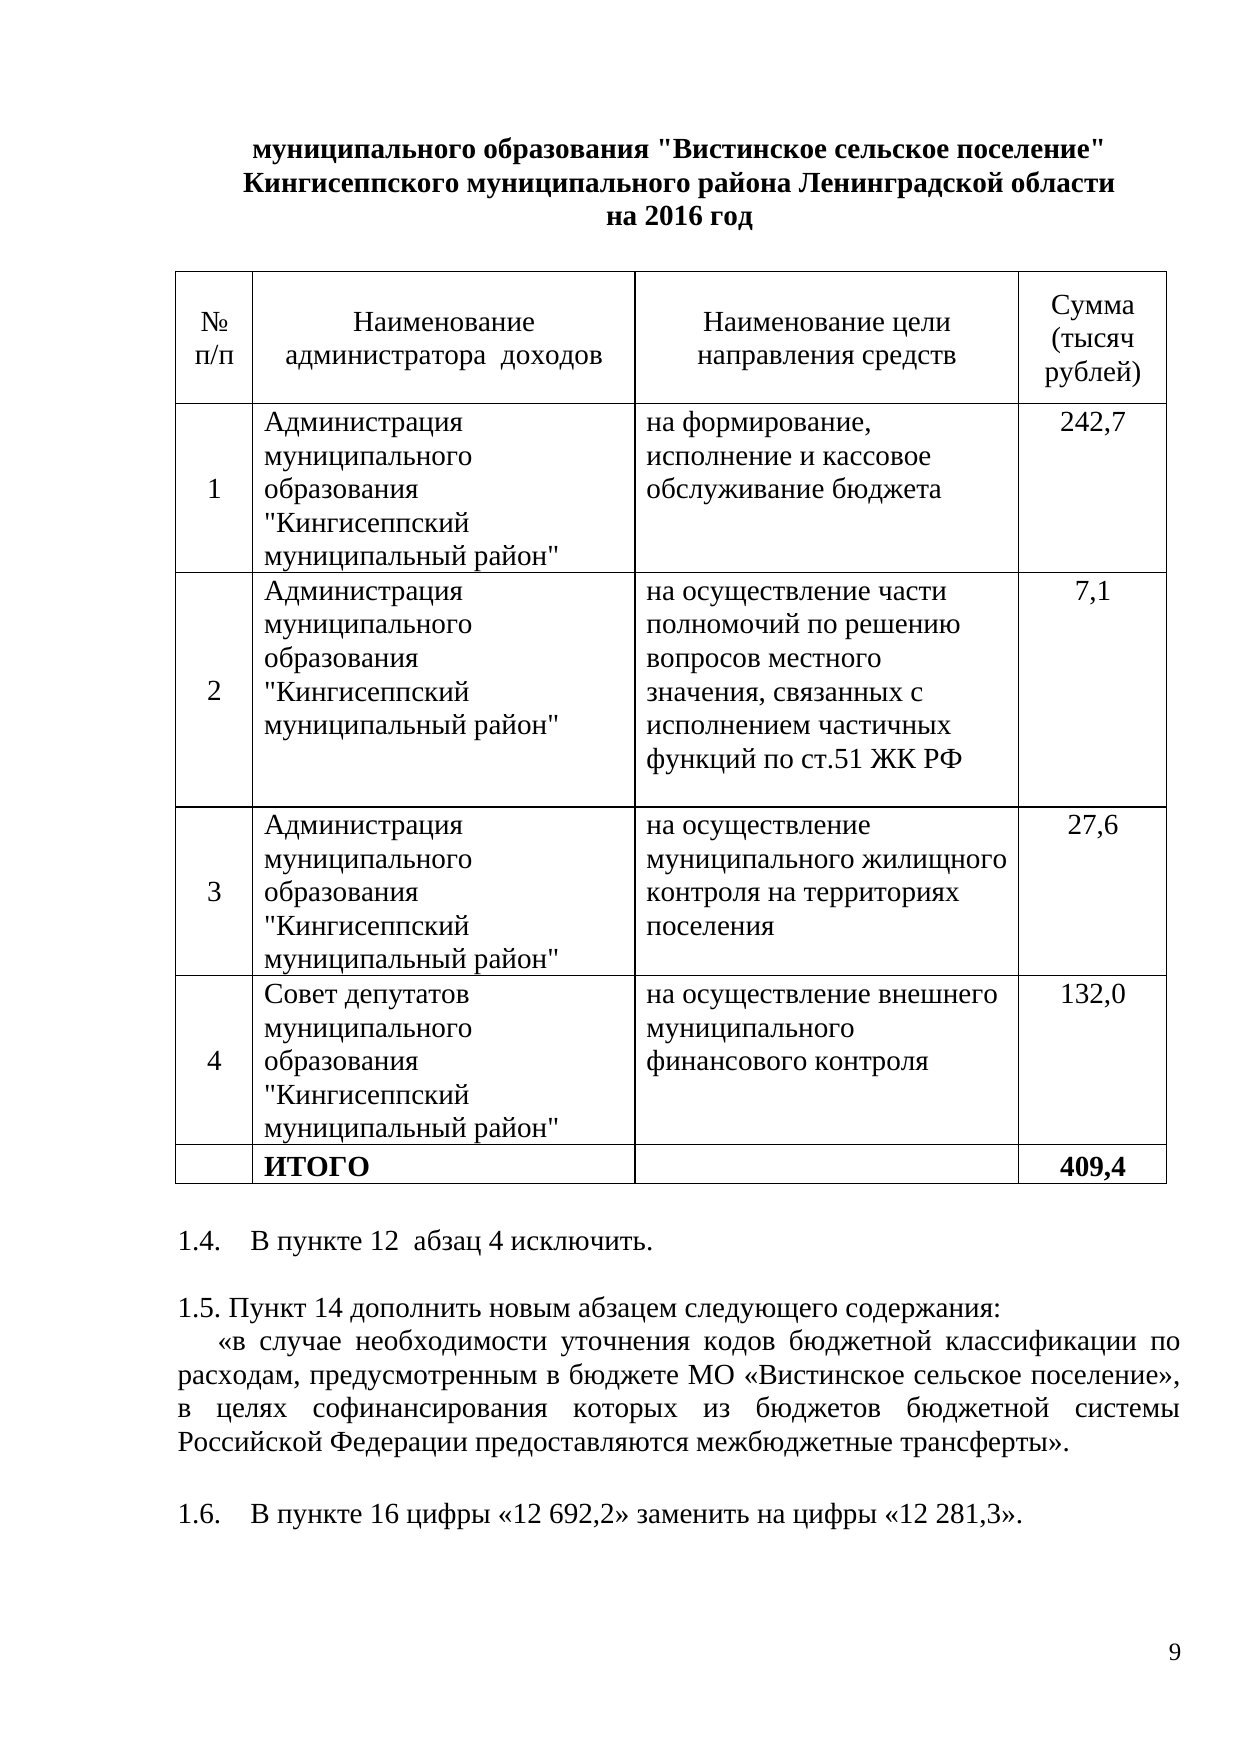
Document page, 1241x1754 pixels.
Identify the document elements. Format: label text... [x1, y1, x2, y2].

table_cell Администрация муниципального образования "Кингисеппский муниципальный район" [253, 404, 634, 572]
table_header № п/п [176, 272, 252, 403]
table_cell на формирование, исполнение и кассовое обслуживание бюджета [636, 404, 1018, 572]
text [177, 131, 1181, 198]
table_cell Совет депутатов муниципального образования "Кингисеппский муниципальный район" [253, 976, 634, 1144]
table_cell 409,4 [1019, 1145, 1166, 1183]
table_header Наименование цели направления средств [636, 272, 1018, 403]
table_cell на осуществление муниципального жилищного контроля на территориях поселения [636, 808, 1018, 975]
table_cell 2 [176, 573, 252, 806]
table_cell [636, 1145, 1018, 1183]
table_cell 242,7 [1019, 404, 1166, 572]
table_cell 27,6 [1019, 808, 1166, 975]
table_cell 132,0 [1019, 976, 1166, 1144]
table_cell на осуществление внешнего муниципального финансового контроля [636, 976, 1018, 1144]
table_cell 7,1 [1019, 573, 1166, 806]
table_cell Администрация муниципального образования "Кингисеппский муниципальный район" [253, 808, 634, 975]
table_cell 3 [176, 808, 252, 975]
text 1.6. В пункте 16 цифры «12 692,2» заменить на цифры «12 281,3». [177, 1496, 1181, 1529]
table_cell ИТОГО [253, 1145, 634, 1183]
table_header Наименование администратора доходов [253, 272, 634, 403]
table_header Сумма (тысяч рублей) [1019, 272, 1166, 403]
table_cell на осуществление части полномочий по решению вопросов местного значения, связанных с исполнением частичных функций по ст.51 ЖК РФ [636, 573, 1018, 806]
table_cell 1 [176, 404, 252, 572]
table_cell 4 [176, 976, 252, 1144]
table_cell Администрация муниципального образования "Кингисеппский муниципальный район" [253, 573, 634, 806]
table_cell [176, 1145, 252, 1183]
list 1.4. В пункте 12 абзац 4 исключить. [177, 1223, 1181, 1256]
list «в случае необходимости уточнения кодов бюджетной классификации по расходам, предусмотренным в бюджете МО «Вистинское сельское поселение», в целях софинансирования которых из бюджетов бюджетной системы Российской Федерации предоставляются межбюджетные трансферты». [177, 1323, 1181, 1457]
list 1.5. Пункт 14 дополнить новым абзацем следующего содержания: [177, 1290, 1181, 1323]
text на 2016 год [177, 198, 1181, 232]
